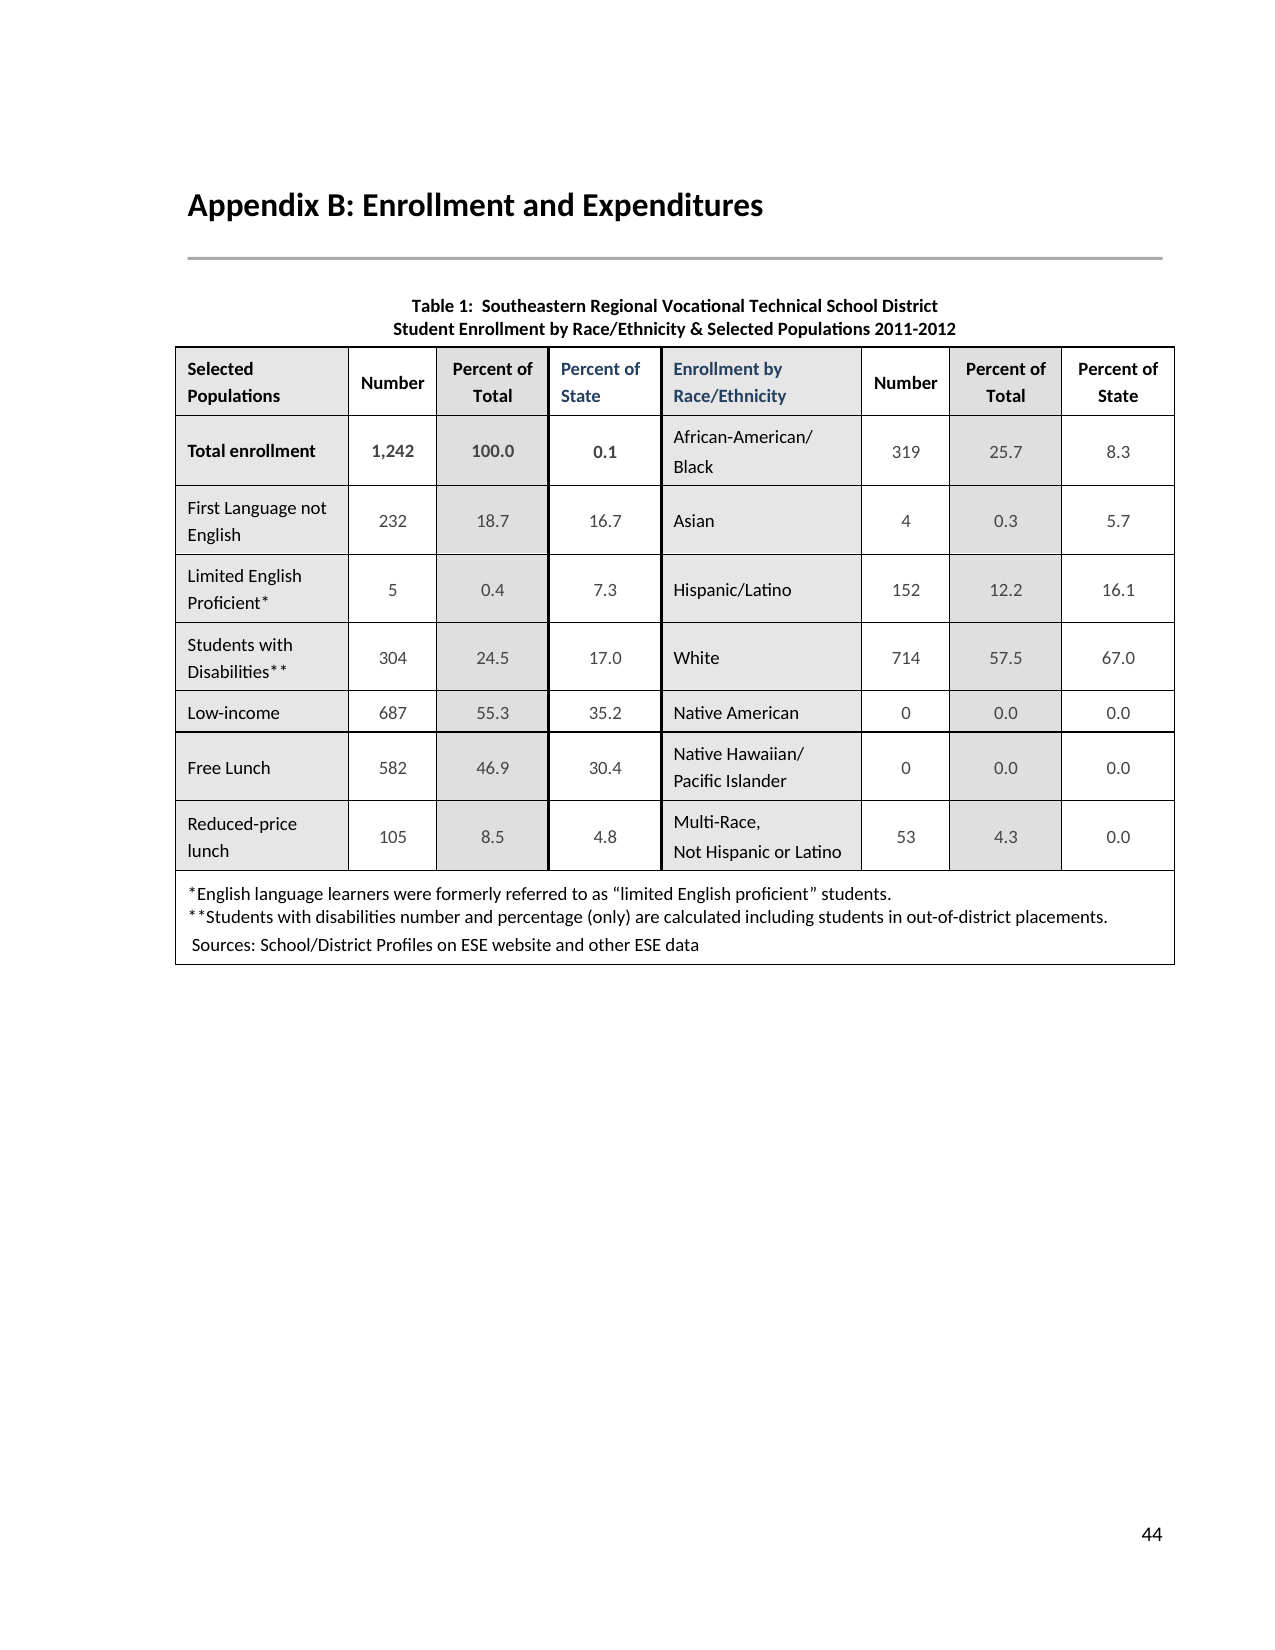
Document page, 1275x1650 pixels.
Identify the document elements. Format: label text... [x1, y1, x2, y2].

table_header Percent of State [1062, 348, 1174, 415]
table_cell 582 [349, 733, 436, 800]
table_cell Low-income [176, 691, 348, 731]
table_cell 100.0 [437, 416, 547, 485]
table_cell 35.2 [550, 691, 660, 731]
table_cell 30.4 [550, 733, 660, 800]
table_cell 17.0 [550, 623, 660, 690]
table_cell 0.1 [550, 416, 660, 485]
table_cell 24.5 [437, 623, 547, 690]
subtitle Appendix B: Enrollment and Expenditures [187, 191, 1162, 222]
table_cell 0.0 [1062, 733, 1174, 800]
table_cell 0.0 [950, 691, 1061, 731]
table_cell 25.7 [950, 416, 1061, 485]
table_cell White [663, 623, 861, 690]
table_cell 0 [862, 691, 949, 731]
table_cell 5 [349, 555, 436, 622]
table_header Percent of Total [437, 348, 547, 415]
table_cell 7.3 [550, 555, 660, 622]
table_cell 304 [349, 623, 436, 690]
table_cell 8.3 [1062, 416, 1174, 485]
table_cell First Language not English [176, 486, 348, 553]
table_cell Multi-Race, Not Hispanic or Latino [663, 801, 861, 870]
table_cell 5.7 [1062, 486, 1174, 553]
table_cell 46.9 [437, 733, 547, 800]
table_cell 67.0 [1062, 623, 1174, 690]
table_cell Free Lunch [176, 733, 348, 800]
table_cell Limited English Proficient* [176, 555, 348, 622]
table_header Percent of State [550, 348, 660, 415]
table_cell 0.4 [437, 555, 547, 622]
table_cell Students with Disabilities** [176, 623, 348, 690]
table_cell 319 [862, 416, 949, 485]
table_cell 12.2 [950, 555, 1061, 622]
table_cell 4.8 [550, 801, 660, 870]
table_cell 18.7 [437, 486, 547, 553]
table_header Number [862, 348, 949, 415]
text Student Enrollment by Race/Ethnicity & Selected Populations 2011-2012 [187, 317, 1162, 340]
table_cell African-American/ Black [663, 416, 861, 485]
table_cell 152 [862, 555, 949, 622]
table_cell 4 [862, 486, 949, 553]
table_cell 0.0 [1062, 691, 1174, 731]
table_cell Native American [663, 691, 861, 731]
table_header Selected Populations [176, 348, 348, 415]
table_header Percent of Total [950, 348, 1061, 415]
table_cell Native Hawaiian/ Pacific Islander [663, 733, 861, 800]
table_cell 1,242 [349, 416, 436, 485]
table_cell Reduced-price lunch [176, 801, 348, 870]
table_cell Hispanic/Latino [663, 555, 861, 622]
table_cell 0.3 [950, 486, 1061, 553]
table_cell 0 [862, 733, 949, 800]
table_cell 687 [349, 691, 436, 731]
table_cell 55.3 [437, 691, 547, 731]
table_cell 53 [862, 801, 949, 870]
table_cell *English language learners were formerly referred to as “limited English proficient” students. **Students with disabilities number and percentage (only) are calculated including students in out-of-district placements. Sources: School/District Profiles on ESE website and other ESE data [176, 871, 1174, 963]
table_cell 8.5 [437, 801, 547, 870]
text Table 1: Southeastern Regional Vocational Technical School District [187, 294, 1162, 317]
table_cell 714 [862, 623, 949, 690]
table_cell 16.7 [550, 486, 660, 553]
table_cell 16.1 [1062, 555, 1174, 622]
table_cell 232 [349, 486, 436, 553]
table_cell 4.3 [950, 801, 1061, 870]
table_cell Asian [663, 486, 861, 553]
table_header Enrollment by Race/Ethnicity [663, 348, 861, 415]
table_cell 105 [349, 801, 436, 870]
table_cell Total enrollment [176, 416, 348, 485]
table_cell 57.5 [950, 623, 1061, 690]
table_cell 0.0 [1062, 801, 1174, 870]
table_cell 0.0 [950, 733, 1061, 800]
table_header Number [349, 348, 436, 415]
